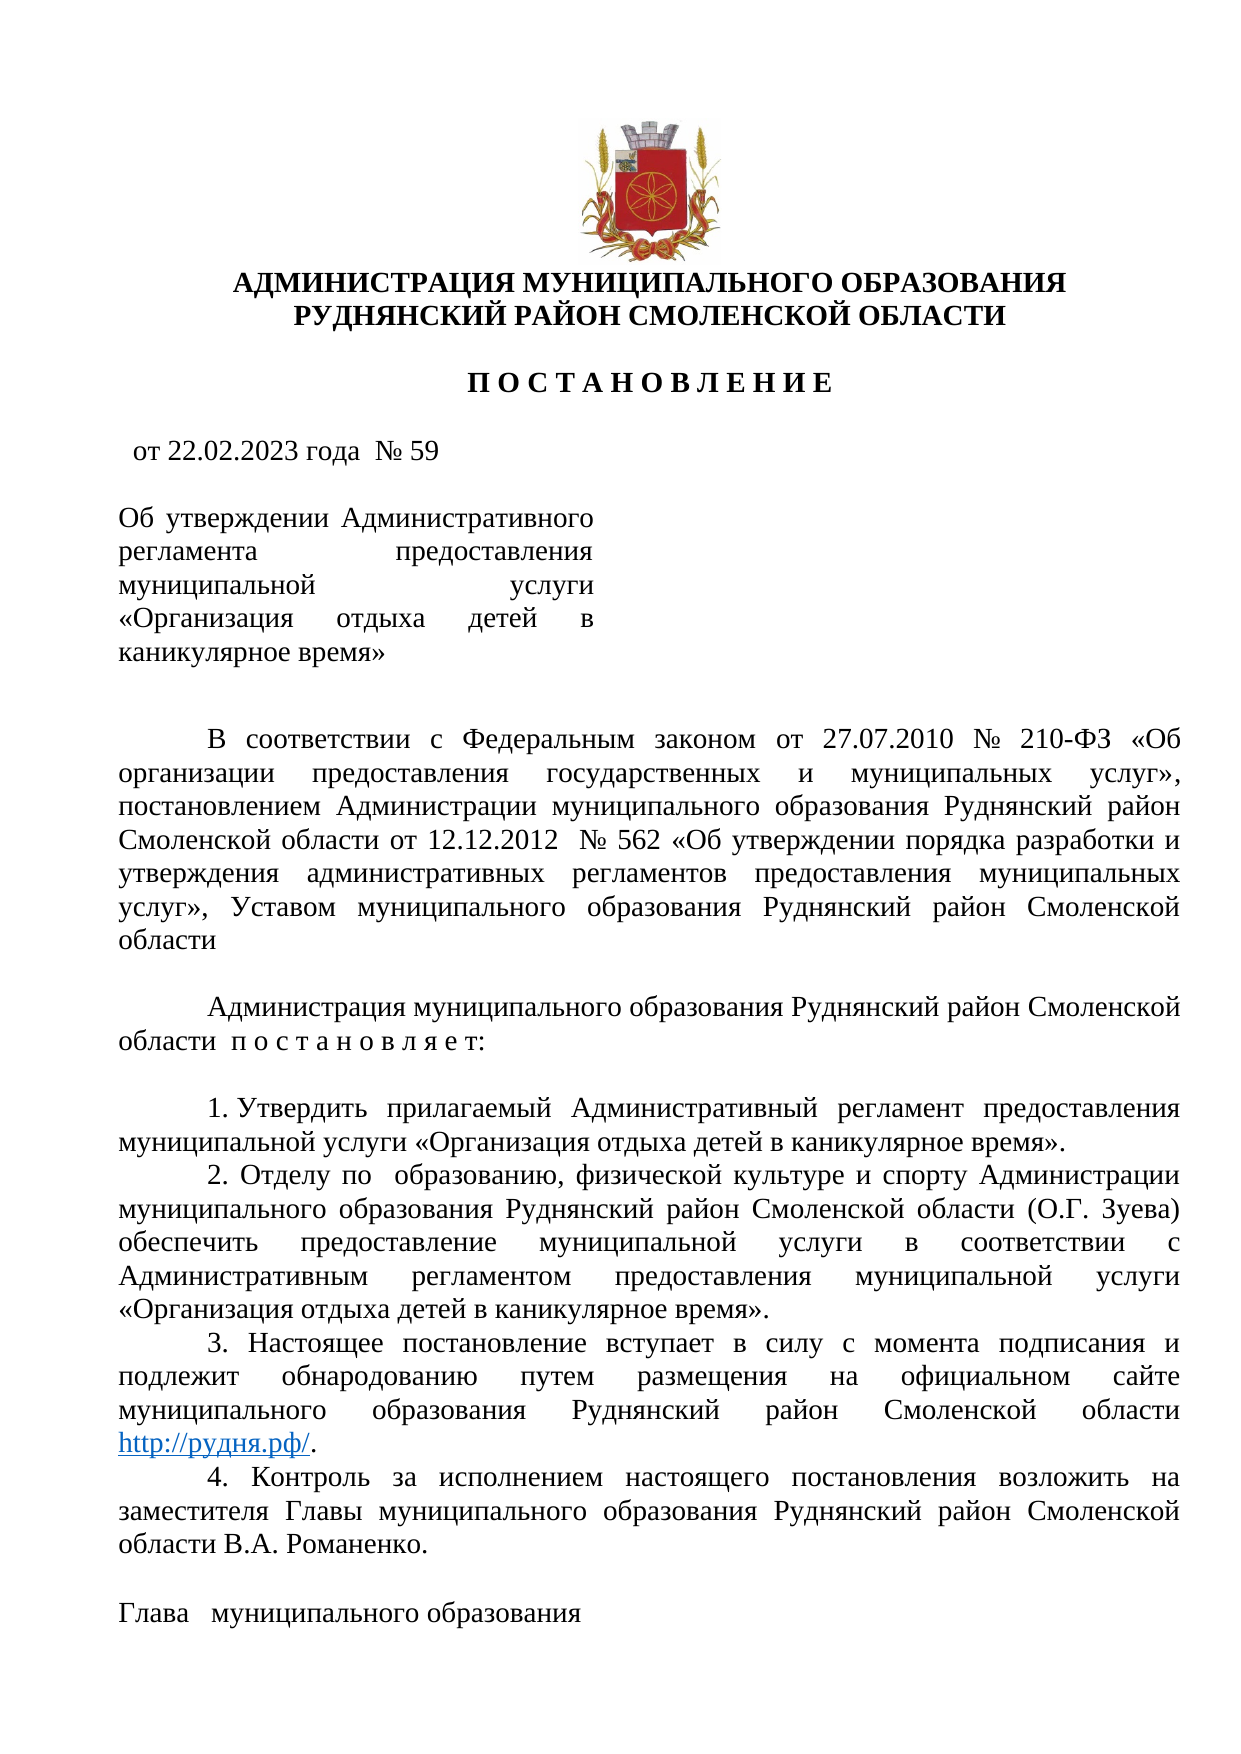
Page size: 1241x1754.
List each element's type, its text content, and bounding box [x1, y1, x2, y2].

text 4. Контроль за исполнением настоящего постановления возложить на заместителя Главы муниципального образования Руднянский район Смоленской области В.А. Романенко. [118, 1459, 1181, 1560]
text АДМИНИСТРАЦИЯ МУНИЦИПАЛЬНОГО ОБРАЗОВАНИЯ [118, 265, 1181, 298]
text Глава муниципального образования [118, 1595, 1181, 1629]
text Администрация муниципального образования Руднянский район Смоленской области п о с т а н о в л я е т: [118, 989, 1181, 1057]
text П О С Т А Н О В Л Е Н И Е [118, 366, 1181, 399]
text 3. Настоящее постановление вступает в силу с момента подписания и подлежит обнародованию путем размещения на официальном сайте муниципального образования Руднянский район Смоленской области http://рудня.рф/. [118, 1325, 1181, 1459]
text РУДНЯНСКИЙ РАЙОН СМОЛЕНСКОЙ ОБЛАСТИ [118, 298, 1181, 332]
title В соответствии с Федеральным законом от 27.07.2010 № 210-ФЗ «Об организации предоставления государственных и муниципальных услуг», постановлением Администрации муниципального образования Руднянский район Смоленской области от 12.12.2012 № 562 «Об утверждении порядка разработки и утверждения административных регламентов предоставления муниципальных услуг», Уставом муниципального образования Руднянский район Смоленской области [118, 788, 1181, 956]
text 2. Отделу по образованию, физической культуре и спорту Администрации муниципального образования Руднянский район Смоленской области (О.Г. Зуева) обеспечить предоставление муниципальной услуги в соответствии с Административным регламентом предоставления муниципальной услуги «Организация отдыха детей в каникулярное время». [118, 1157, 1181, 1325]
picture [577, 118, 722, 265]
text от 22.02.2023 года № 59 [118, 433, 1181, 466]
list Утвердить прилагаемый Административный регламент предоставления муниципальной услуги «Организация отдыха детей в каникулярное время». [118, 1090, 1181, 1157]
table_header Об утверждении Административного регламента предоставления муниципальной услуги «Организация отдыха детей в каникулярное время» [107, 500, 605, 721]
